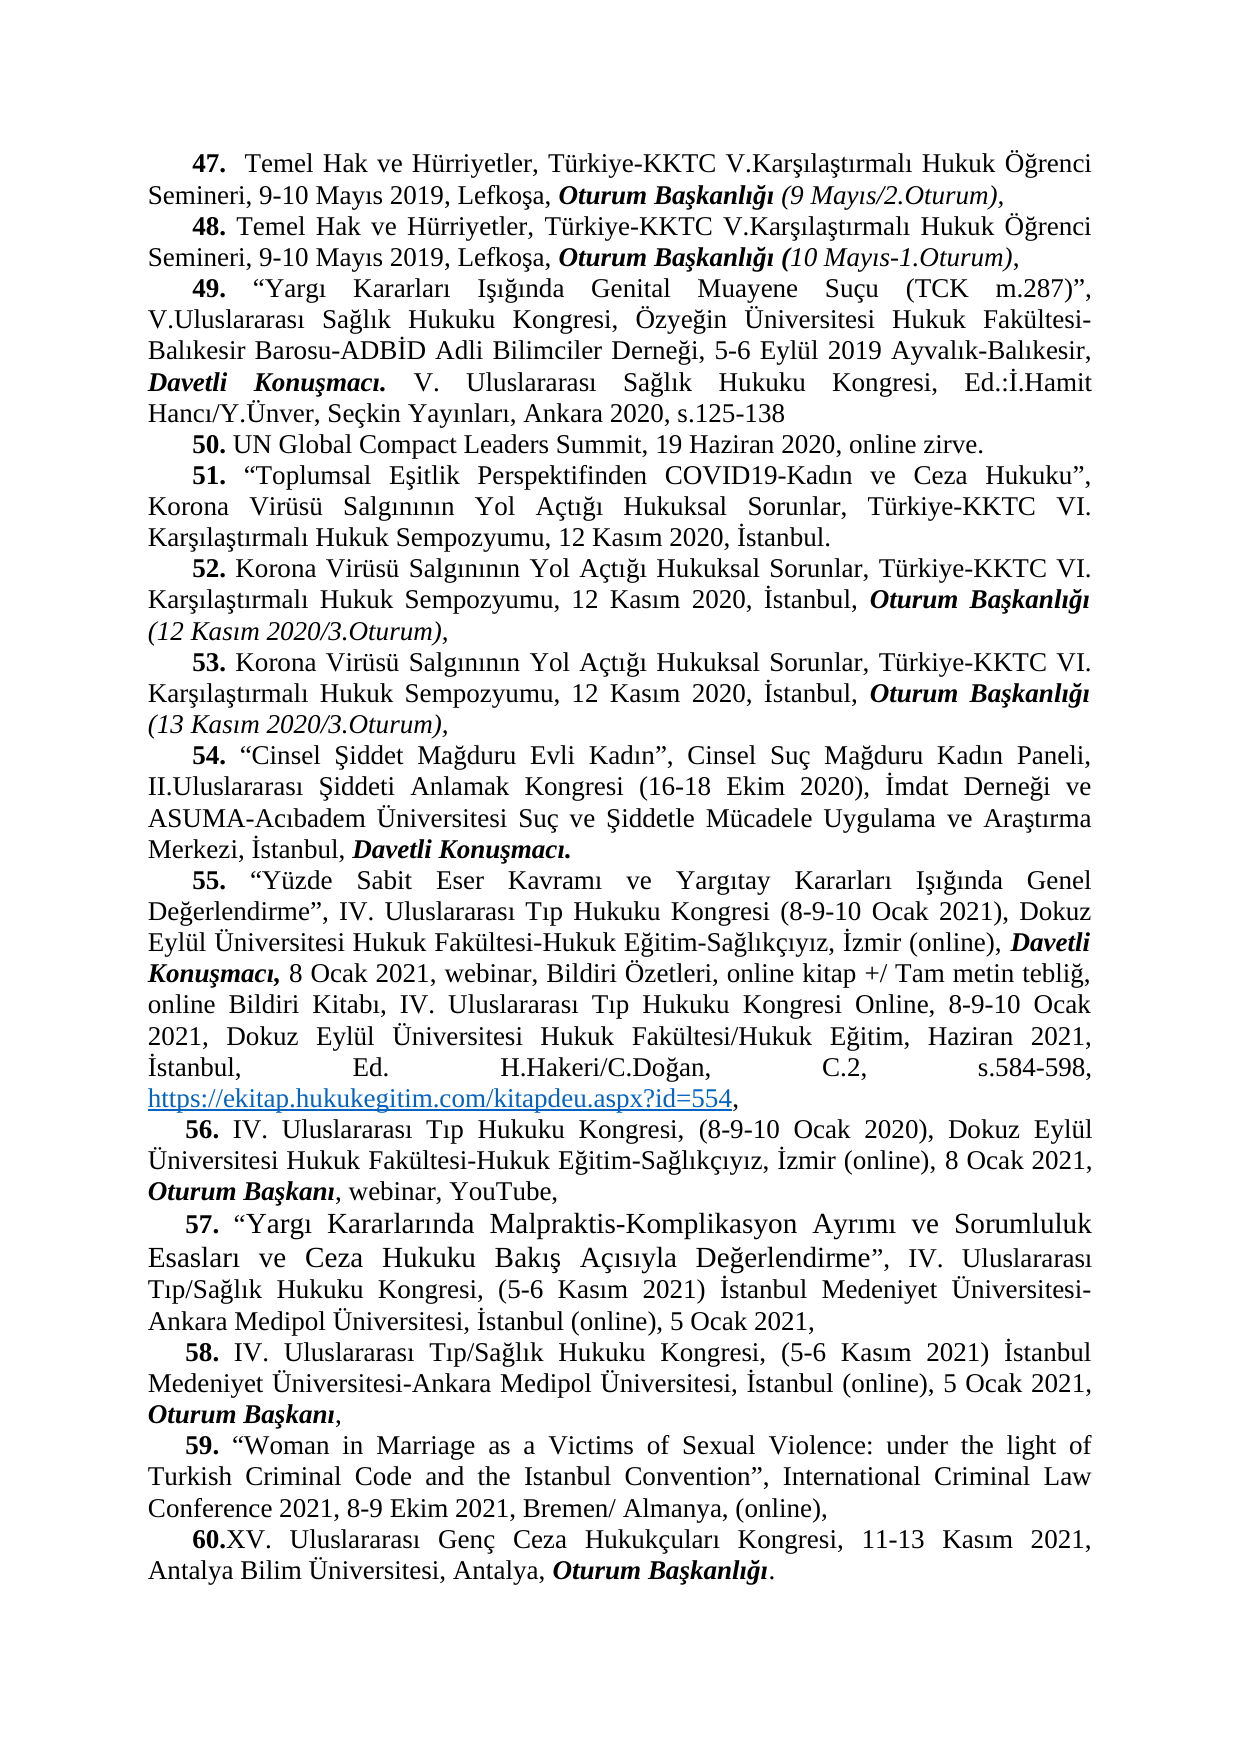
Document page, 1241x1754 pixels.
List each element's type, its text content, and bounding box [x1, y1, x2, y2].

text 56. IV. Uluslararası Tıp Hukuku Kongresi, (8-9-10 Ocak 2020), Dokuz Eylül Üniversitesi Hukuk Fakültesi-Hukuk Eğitim-Sağlıkçıyız, İzmir (online), 8 Ocak 2021, Oturum Başkanı, webinar, YouTube, [148, 1113, 1093, 1207]
text 49. “Yargı Kararları Işığında Genital Muayene Suçu (TCK m.287)”, V.Uluslararası Sağlık Hukuku Kongresi, Özyeğin Üniversitesi Hukuk Fakültesi-Balıkesir Barosu-ADBİD Adli Bilimciler Derneği, 5-6 Eylül 2019 Ayvalık-Balıkesir, Davetli Konuşmacı. V. Uluslararası Sağlık Hukuku Kongresi, Ed.:İ.Hamit Hancı/Y.Ünver, Seçkin Yayınları, Ankara 2020, s.125-138 [148, 272, 1093, 428]
text 50. UN Global Compact Leaders Summit, 19 Haziran 2020, online zirve. [148, 428, 1093, 459]
list 54. “Cinsel Şiddet Mağduru Evli Kadın”, Cinsel Suç Mağduru Kadın Paneli, II.Uluslararası Şiddeti Anlamak Kongresi (16-18 Ekim 2020), İmdat Derneği ve ASUMA-Acıbadem Üniversitesi Suç ve Şiddetle Mücadele Uygulama ve Araştırma Merkezi, İstanbul, Davetli Konuşmacı. [148, 739, 1093, 864]
text 57. “Yargı Kararlarında Malpraktis-Komplikasyon Ayrımı ve Sorumluluk Esasları ve Ceza Hukuku Bakış Açısıyla Değerlendirme”, IV. Uluslararası Tıp/Sağlık Hukuku Kongresi, (5-6 Kasım 2021) İstanbul Medeniyet Üniversitesi-Ankara Medipol Üniversitesi, İstanbul (online), 5 Ocak 2021, [148, 1207, 1093, 1336]
text 59. “Woman in Marriage as a Victims of Sexual Violence: under the light of Turkish Criminal Code and the Istanbul Convention”, International Criminal Law Conference 2021, 8-9 Ekim 2021, Bremen/ Almanya, (online), [148, 1429, 1093, 1523]
text 51. “Toplumsal Eşitlik Perspektifinden COVID19-Kadın ve Ceza Hukuku”, Korona Virüsü Salgınının Yol Açtığı Hukuksal Sorunlar, Türkiye-KKTC VI. Karşılaştırmalı Hukuk Sempozyumu, 12 Kasım 2020, İstanbul. [148, 459, 1093, 552]
text 47. Temel Hak ve Hürriyetler, Türkiye-KKTC V.Karşılaştırmalı Hukuk Öğrenci Semineri, 9-10 Mayıs 2019, Lefkoşa, Oturum Başkanlığı (9 Mayıs/2.Oturum), [148, 148, 1093, 210]
text 58. IV. Uluslararası Tıp/Sağlık Hukuku Kongresi, (5-6 Kasım 2021) İstanbul Medeniyet Üniversitesi-Ankara Medipol Üniversitesi, İstanbul (online), 5 Ocak 2021, Oturum Başkanı, [148, 1336, 1093, 1429]
text 53. Korona Virüsü Salgınının Yol Açtığı Hukuksal Sorunlar, Türkiye-KKTC VI. Karşılaştırmalı Hukuk Sempozyumu, 12 Kasım 2020, İstanbul, Oturum Başkanlığı (13 Kasım 2020/3.Oturum), [148, 646, 1093, 739]
list 55. “Yüzde Sabit Eser Kavramı ve Yargıtay Kararları Işığında Genel Değerlendirme”, IV. Uluslararası Tıp Hukuku Kongresi (8-9-10 Ocak 2021), Dokuz Eylül Üniversitesi Hukuk Fakültesi-Hukuk Eğitim-Sağlıkçıyız, İzmir (online), Davetli Konuşmacı, 8 Ocak 2021, webinar, Bildiri Özetleri, online kitap +/ Tam metin tebliğ, online Bildiri Kitabı, IV. Uluslararası Tıp Hukuku Kongresi Online, 8-9-10 Ocak 2021, Dokuz Eylül Üniversitesi Hukuk Fakültesi/Hukuk Eğitim, Haziran 2021, İstanbul, Ed. H.Hakeri/C.Doğan, C.2, s.584-598, https://ekitap.hukukegitim.com/kitapdeu.aspx?id=554, [148, 864, 1093, 1113]
text 60.XV. Uluslararası Genç Ceza Hukukçuları Kongresi, 11-13 Kasım 2021, Antalya Bilim Üniversitesi, Antalya, Oturum Başkanlığı. [148, 1523, 1093, 1585]
text 48. Temel Hak ve Hürriyetler, Türkiye-KKTC V.Karşılaştırmalı Hukuk Öğrenci Semineri, 9-10 Mayıs 2019, Lefkoşa, Oturum Başkanlığı (10 Mayıs-1.Oturum), [148, 210, 1093, 272]
text 52. Korona Virüsü Salgınının Yol Açtığı Hukuksal Sorunlar, Türkiye-KKTC VI. Karşılaştırmalı Hukuk Sempozyumu, 12 Kasım 2020, İstanbul, Oturum Başkanlığı (12 Kasım 2020/3.Oturum), [148, 552, 1093, 646]
